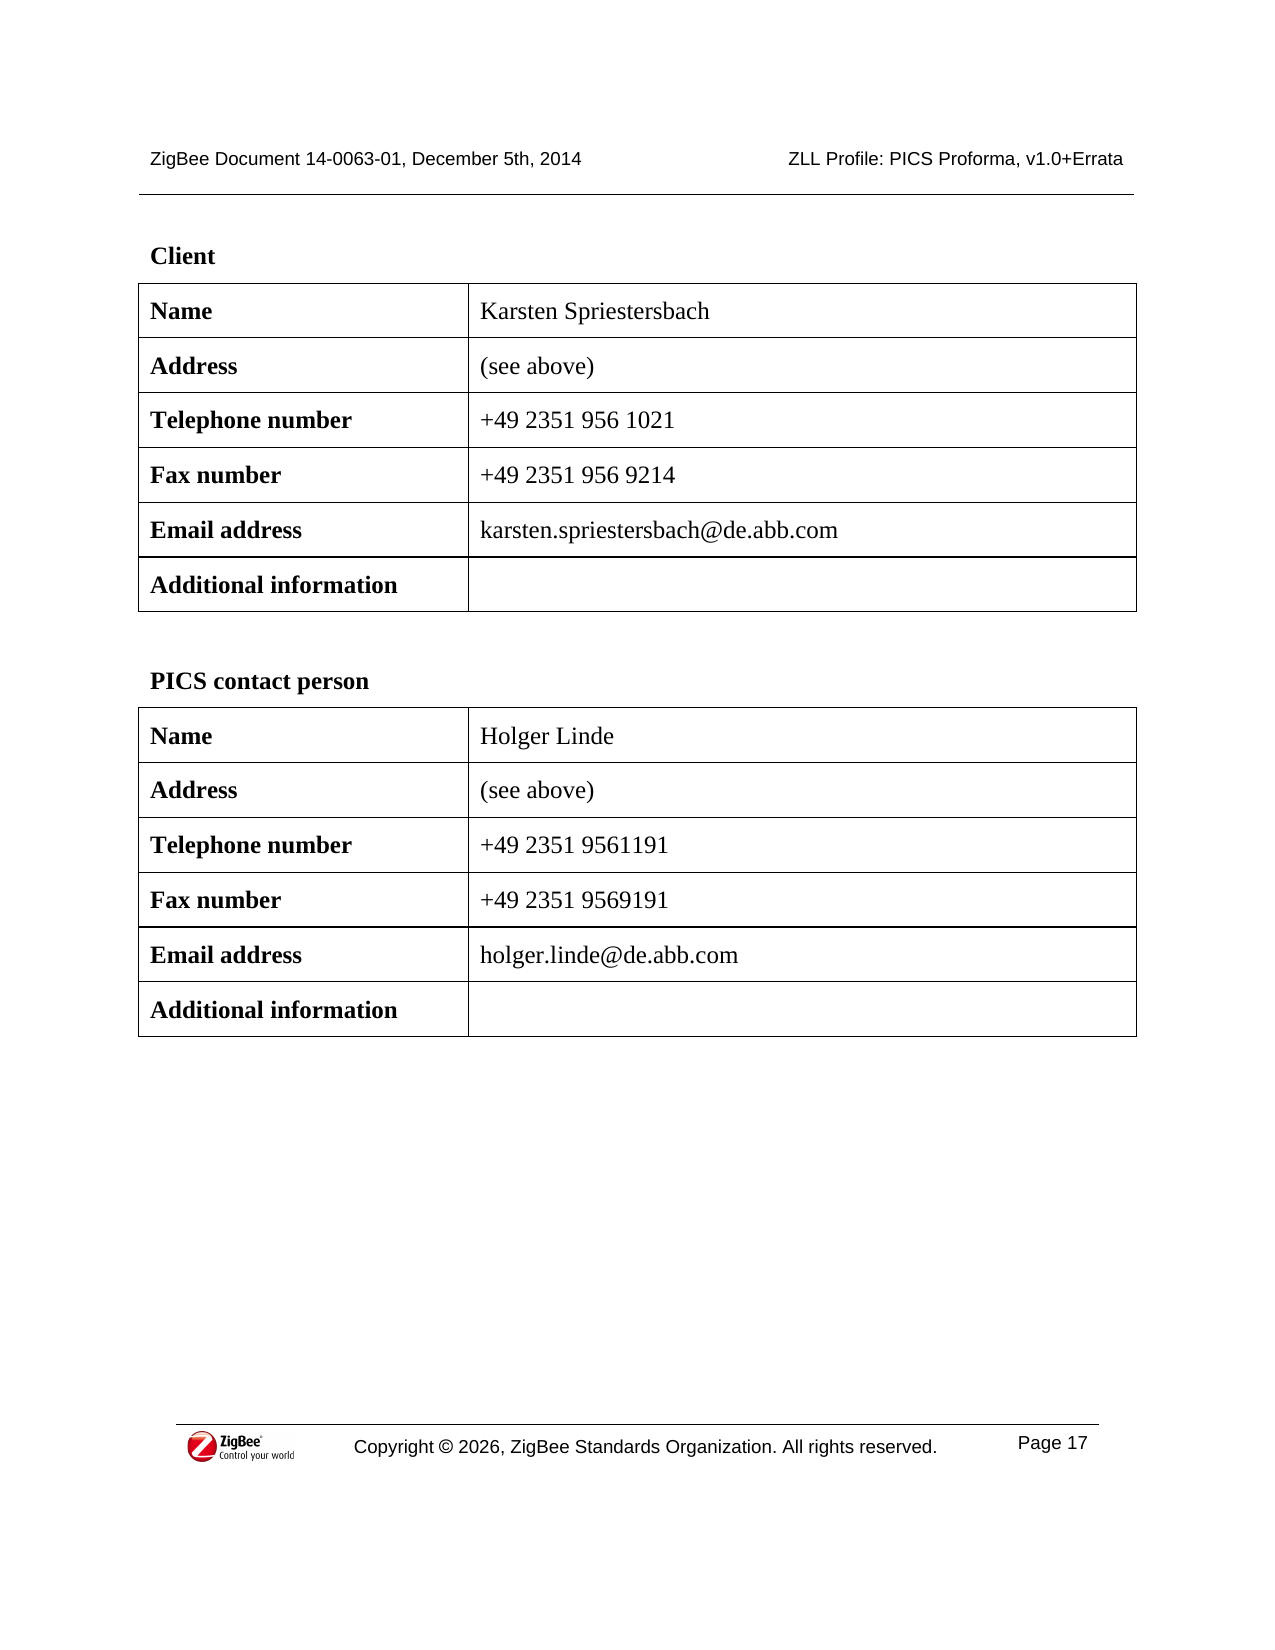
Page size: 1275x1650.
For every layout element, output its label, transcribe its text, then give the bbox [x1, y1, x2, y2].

table_cell Fax number [139, 873, 468, 926]
table_cell Address [139, 338, 468, 392]
table_cell +49 2351 9569191 [469, 873, 1136, 926]
picture [187, 1431, 294, 1462]
table_cell Telephone number [139, 393, 468, 447]
table_cell (see above) [469, 338, 1136, 392]
table_cell +49 2351 956 9214 [469, 448, 1136, 502]
table_cell Email address [139, 503, 468, 556]
text Client [150, 241, 1125, 270]
table_header Name [139, 284, 468, 337]
table_cell Additional information [139, 558, 468, 611]
table_cell Additional information [139, 982, 468, 1036]
table_cell +49 2351 9561191 [469, 818, 1136, 872]
table_cell holger.linde@de.abb.com [469, 928, 1136, 981]
table_cell Telephone number [139, 818, 468, 872]
table_cell [469, 982, 1136, 1036]
table_cell [469, 558, 1136, 611]
table_header Karsten Spriestersbach [469, 284, 1136, 337]
table_cell Address [139, 763, 468, 817]
table_cell (see above) [469, 763, 1136, 817]
table_cell +49 2351 956 1021 [469, 393, 1136, 447]
table_cell Fax number [139, 448, 468, 502]
table_header Holger Linde [469, 708, 1136, 762]
table_cell Email address [139, 928, 468, 981]
table_cell karsten.spriestersbach@de.abb.com [469, 503, 1136, 556]
table_header Name [139, 708, 468, 762]
text PICS contact person [150, 666, 1125, 695]
